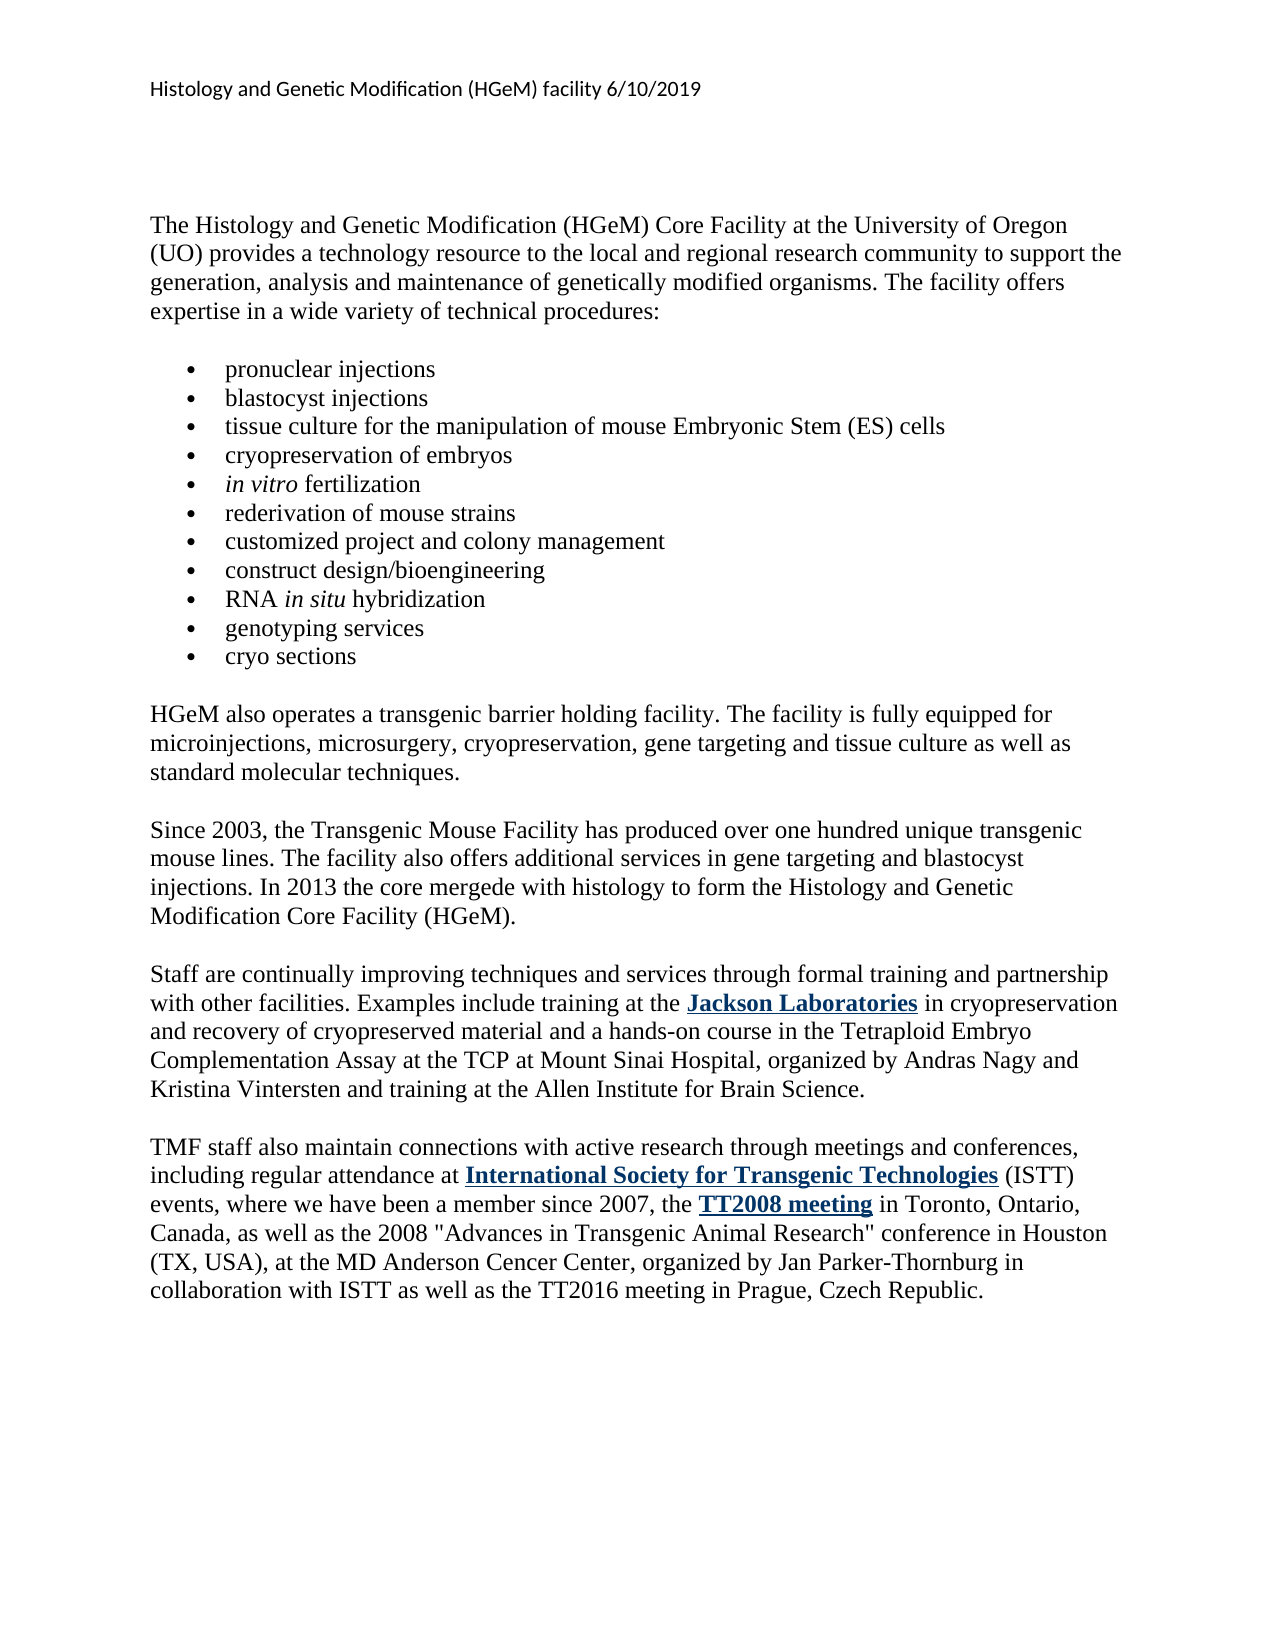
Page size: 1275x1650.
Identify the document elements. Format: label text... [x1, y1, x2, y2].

text HGeM also operates a transgenic barrier holding facility. The facility is fully equipped for microinjections, microsurgery, cryopreservation, gene targeting and tissue culture as well as standard molecular techniques. [150, 699, 1125, 786]
list tissue culture for the manipulation of mouse Embryonic Stem (ES) cells [187, 411, 1125, 440]
list construct design/bioengineering [187, 555, 1125, 584]
list RNA in situ hybridization [187, 584, 1125, 613]
list blastocyst injections [187, 383, 1125, 411]
list customized project and colony management [187, 526, 1125, 555]
list rederivation of mouse strains [187, 498, 1125, 526]
text TMF staff also maintain connections with active research through meetings and conferences, including regular attendance at International Society for Transgenic Technologies (ISTT) events, where we have been a member since 2007, the TT2008 meeting in Toronto, Ontario, Canada, as well as the 2008 "Advances in Transgenic Animal Research" conference in Houston (TX, USA), at the MD Anderson Cencer Center, organized by Jan Parker-Thornburg in collaboration with ISTT as well as the TT2016 meeting in Prague, Czech Republic. [150, 1132, 1125, 1304]
list cryo sections [187, 641, 1125, 670]
list genotyping services [187, 613, 1125, 641]
list cryopreservation of embryos [187, 440, 1125, 469]
text Staff are continually improving techniques and services through formal training and partnership with other facilities. Examples include training at the Jackson Laboratories in cryopreservation and recovery of cryopreserved material and a hands-on course in the Tetraploid Embryo Complementation Assay at the TCP at Mount Sinai Hospital, organized by Andras Nagy and Kristina Vintersten and training at the Allen Institute for Brain Science. [150, 959, 1125, 1103]
list in vitro fertilization [187, 469, 1125, 498]
text Since 2003, the Transgenic Mouse Facility has produced over one hundred unique transgenic mouse lines. The facility also offers additional services in gene targeting and blastocyst injections. In 2013 the core mergede with histology to form the Histology and Genetic Modification Core Facility (HGeM). [150, 815, 1125, 930]
list pronuclear injections [187, 354, 1125, 383]
text The Histology and Genetic Modification (HGeM) Core Facility at the University of Oregon (UO) provides a technology resource to the local and regional research community to support the generation, analysis and maintenance of genetically modified organisms. The facility offers expertise in a wide variety of technical procedures: [150, 210, 1125, 325]
